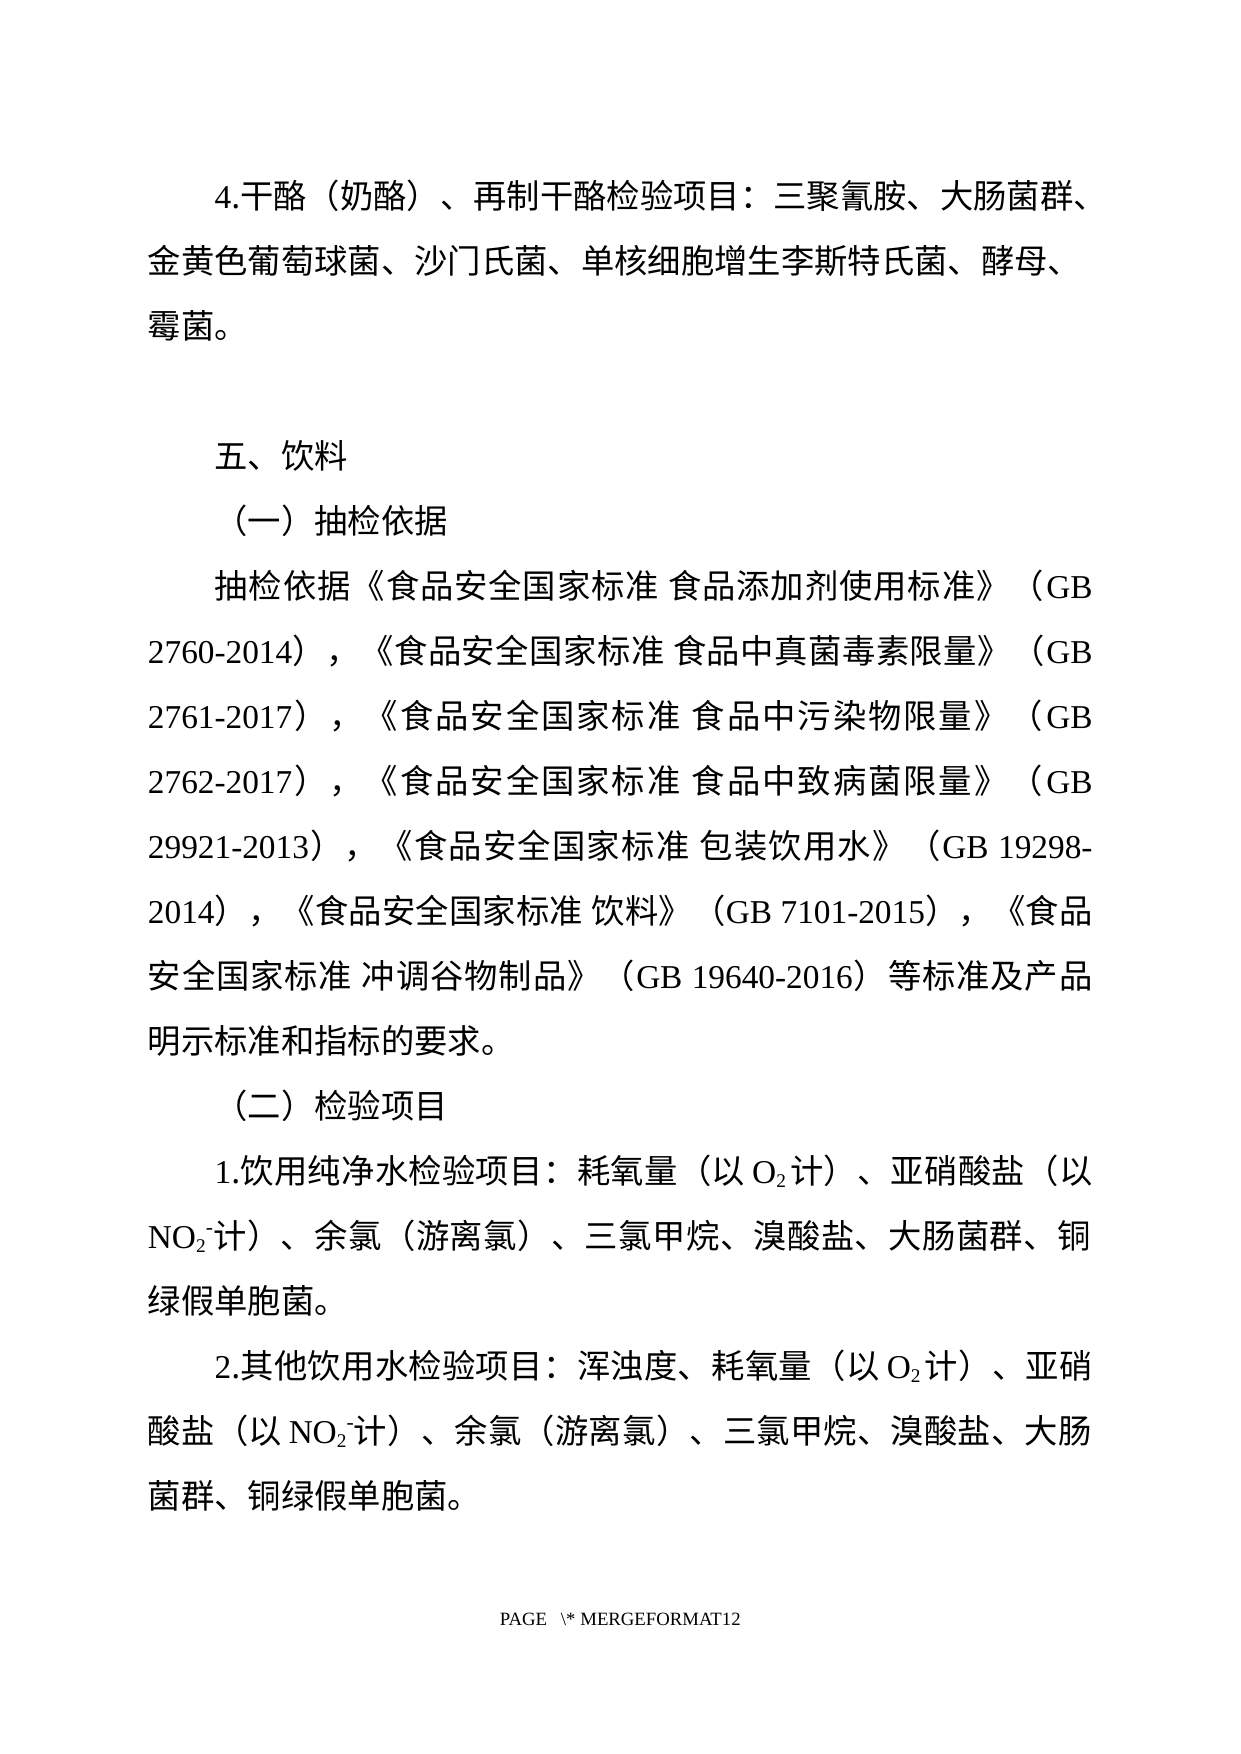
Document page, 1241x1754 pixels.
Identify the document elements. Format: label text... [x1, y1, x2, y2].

text 4.干酪（奶酪）、再制干酪检验项目：三聚氰胺、大肠菌群、金黄色葡萄球菌、沙门氏菌、单核细胞增生李斯特氏菌、酵母、霉菌。 [148, 162, 1092, 357]
text （二）检验项目 [148, 1072, 1092, 1137]
list 五、饮料 [148, 422, 1092, 487]
text 1.饮用纯净水检验项目：耗氧量（以O2计）、亚硝酸盐（以NO2-计）、余氯（游离氯）、三氯甲烷、溴酸盐、大肠菌群、铜绿假单胞菌。 [148, 1137, 1092, 1332]
list （一）抽检依据 [148, 487, 1092, 552]
text 抽检依据《食品安全国家标准 食品添加剂使用标准》（GB 2760-2014），《食品安全国家标准 食品中真菌毒素限量》（GB 2761-2017），《食品安全国家标准 食品中污染物限量》（GB 2762-2017），《食品安全国家标准 食品中致病菌限量》（GB 29921-2013），《食品安全国家标准 包装饮用水》（GB 19298-2014），《食品安全国家标准 饮料》（GB 7101-2015），《食品安全国家标准 冲调谷物制品》（GB 19640-2016）等标准及产品明示标准和指标的要求。 [148, 552, 1092, 1072]
text 2.其他饮用水检验项目：浑浊度、耗氧量（以O2计）、亚硝酸盐（以NO2-计）、余氯（游离氯）、三氯甲烷、溴酸盐、大肠菌群、铜绿假单胞菌。 [148, 1332, 1092, 1527]
